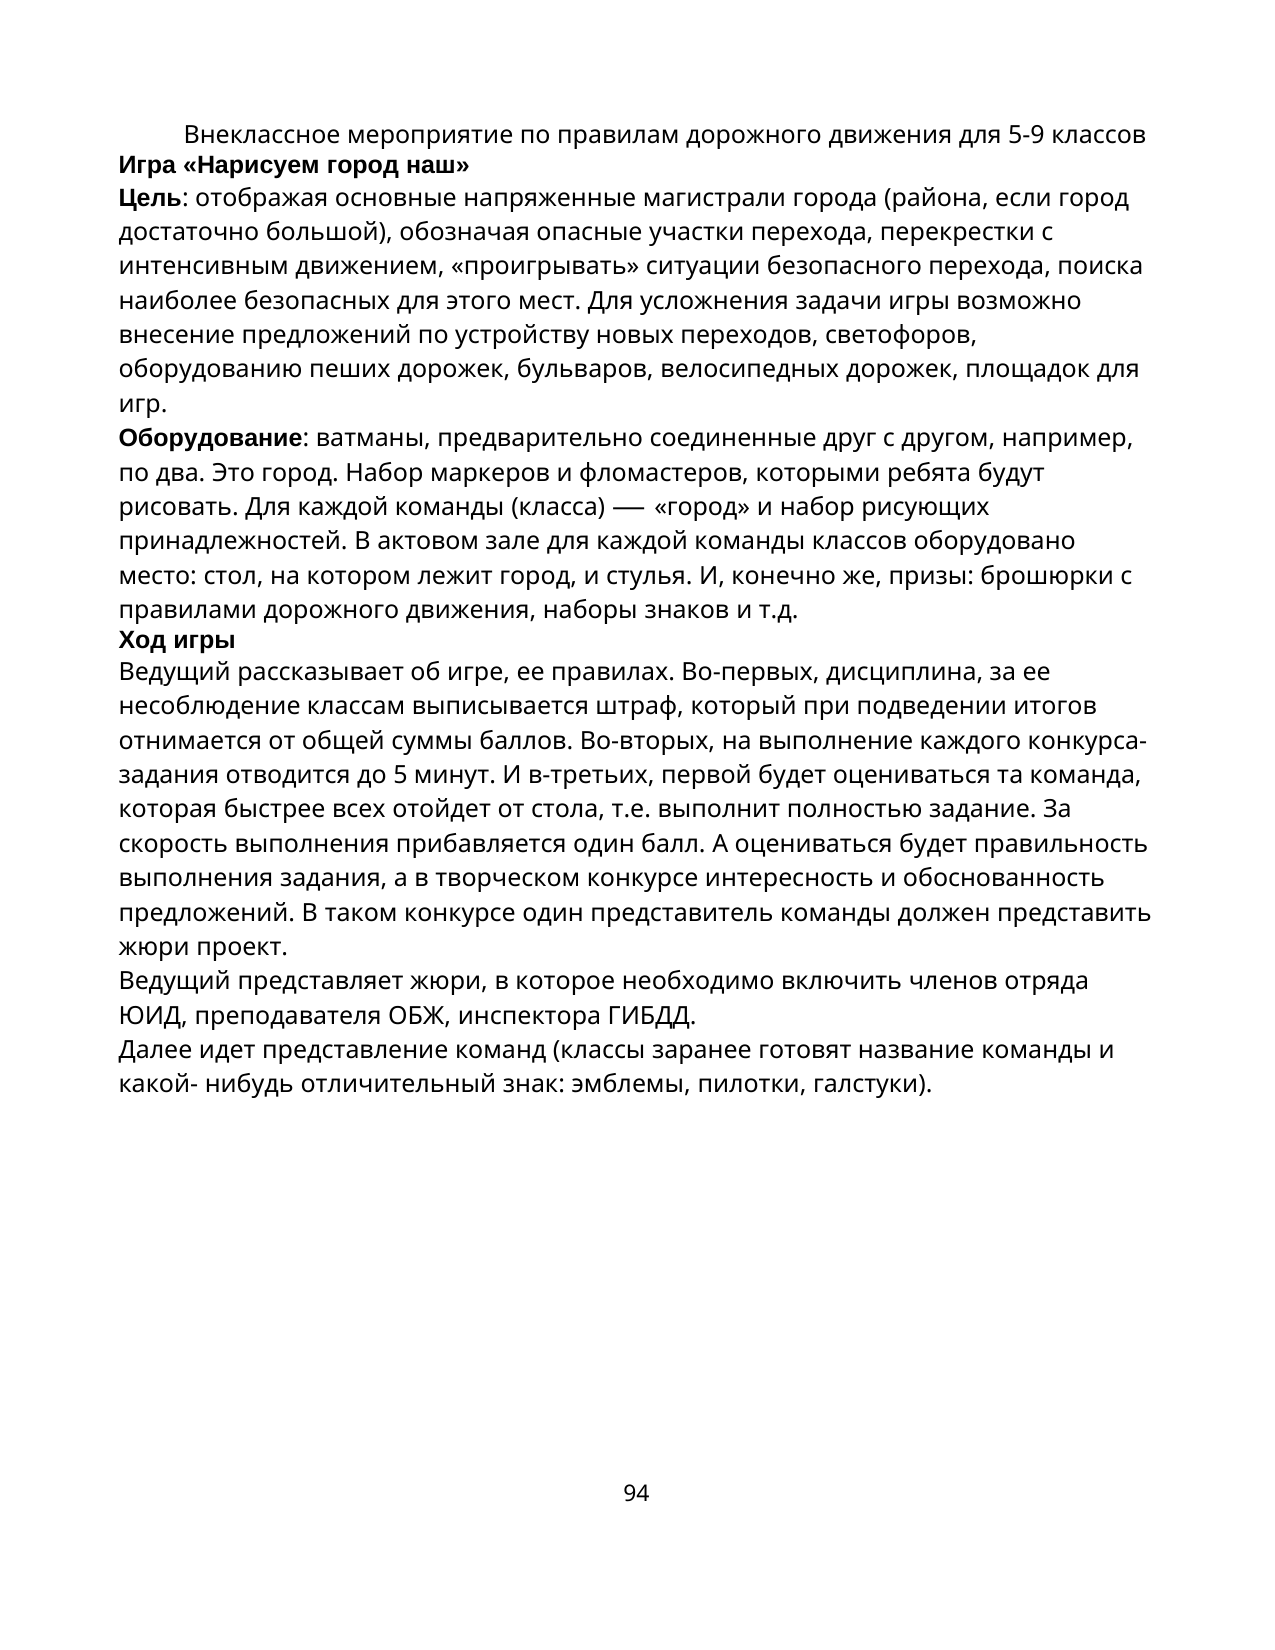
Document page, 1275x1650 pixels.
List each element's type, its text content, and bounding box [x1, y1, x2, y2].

text Ведущий представляет жюри, в которое необходимо включить членов отряда ЮИД, преподавателя ОБЖ, инспектора ГИБДД. [118, 963, 1157, 1031]
text Ведущий рассказывает об игре, ее правилах. Во-первых, дисциплина, за ее несоблюдение классам выписывается штраф, который при подведении итогов отнимается от общей суммы баллов. Во-вторых, на выполнение каждого конкурса- задания отводится до 5 минут. И в-третьих, первой будет оцениваться та команда, которая быстрее всех отойдет от стола, т.е. выполнит полностью задание. За скорость выполнения прибавляется один балл. А оцениваться будет правильность выполнения задания, а в творческом конкурсе интересность и обоснованность предложений. В таком конкурсе один представитель команды должен представить жюри проект. [118, 654, 1157, 963]
text Далее идет представление команд (классы заранее готовят название команды и какой- нибудь отличительный знак: эмблемы, пилотки, галстуки). [118, 1032, 1157, 1100]
text Внеклассное мероприятие по правилам дорожного движения для 5-9 классов [183, 110, 1210, 151]
subtitle Ход игры [118, 626, 1210, 654]
text Цель: отображая основные напряженные магистрали города (района, если город достаточно большой), обозначая опасные участки перехода, перекрестки с интенсивным движением, «проигрывать» ситуации безопасного перехода, поиска наиболее безопасных для этого мест. Для усложнения задачи игры возможно внесение предложений по устройству новых переходов, светофоров, оборудованию пеших дорожек, бульваров, велосипедных дорожек, площадок для игр. [118, 179, 1157, 419]
text Оборудование: ватманы, предварительно соединенные друг с другом, например, по два. Это город. Набор маркеров и фломастеров, которыми ребята будут рисовать. Для каждой команды (класса) — «город» и набор рисующих принадлежностей. В актовом зале для каждой команды классов оборудовано место: стол, на котором лежит город, и стулья. И, конечно же, призы: брошюрки с правилами дорожного движения, наборы знаков и т.д. [118, 420, 1157, 626]
subtitle Игра «Нарисуем город наш» [118, 151, 1210, 179]
